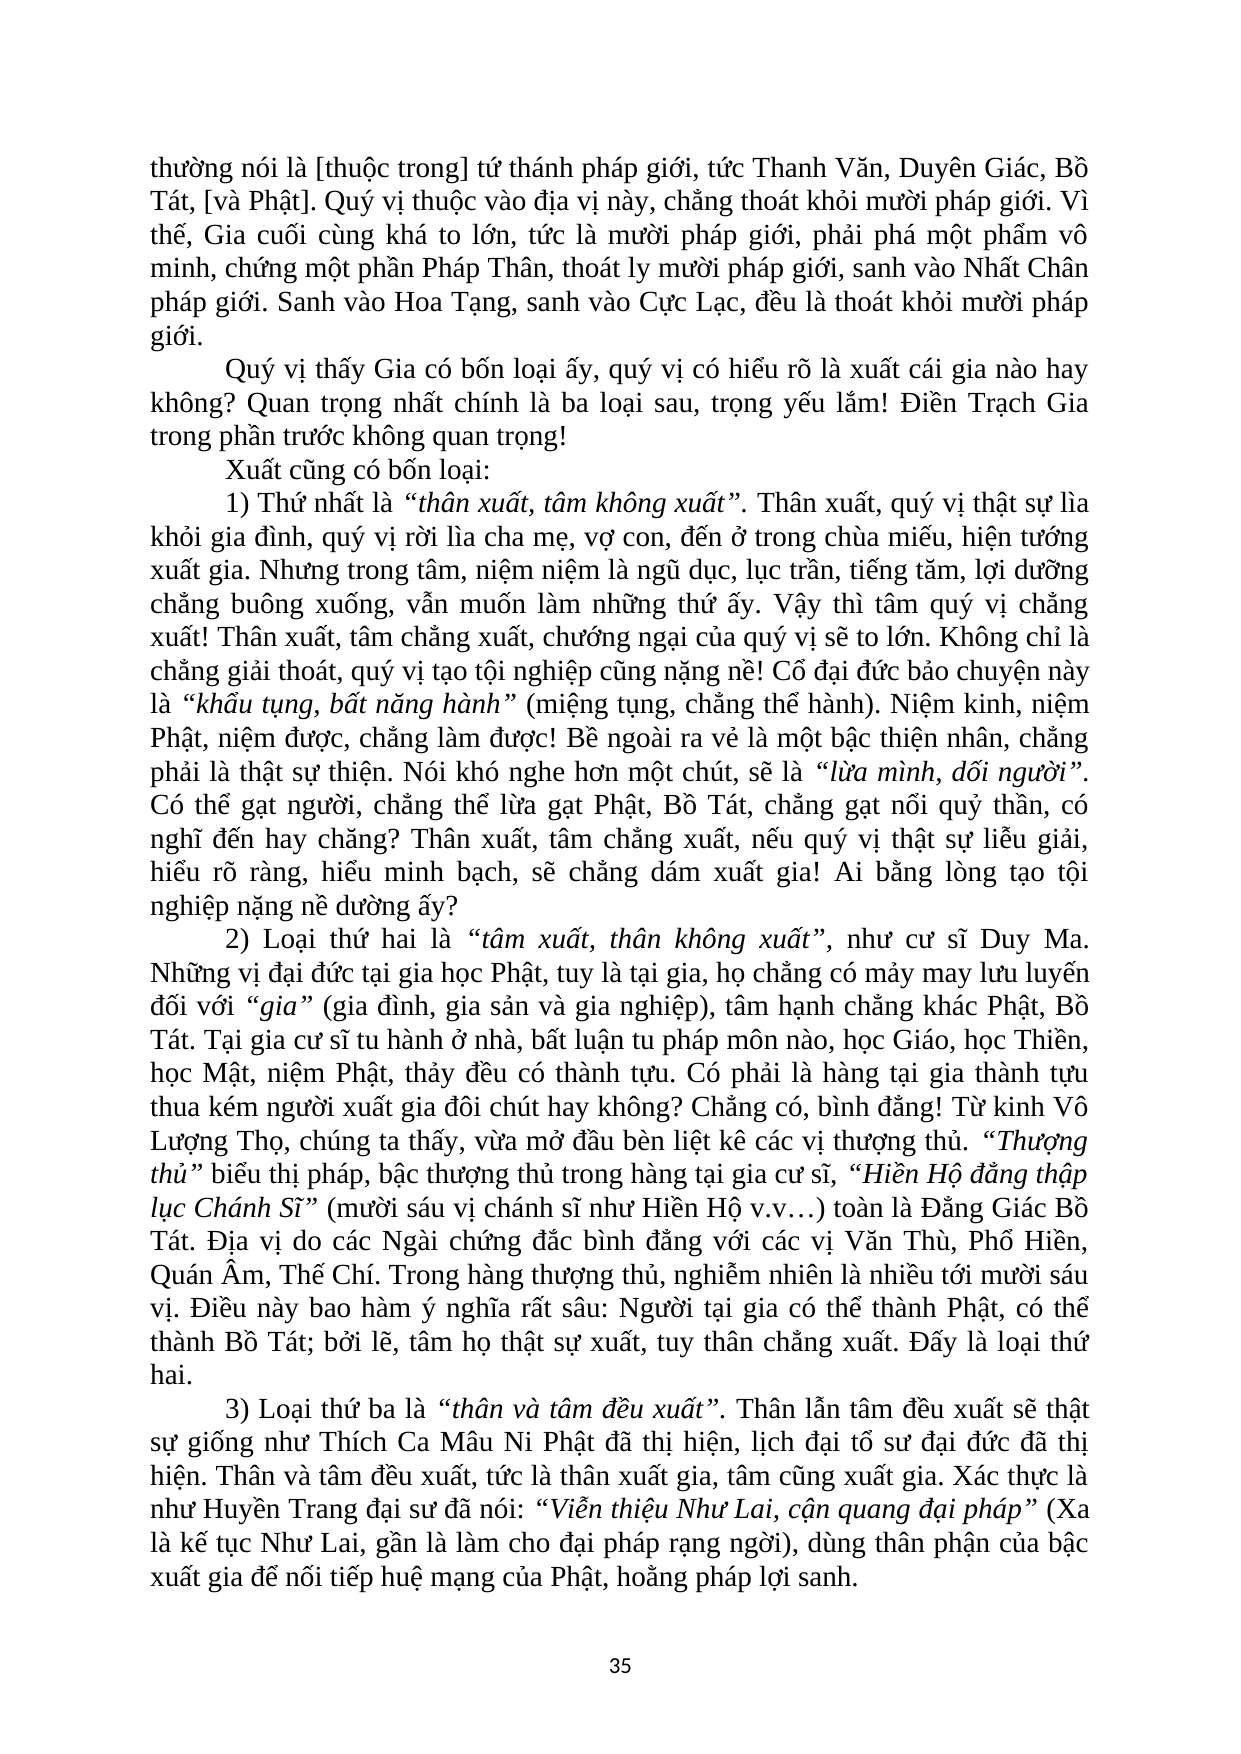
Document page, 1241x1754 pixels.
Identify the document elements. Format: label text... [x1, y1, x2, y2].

text 1) Thứ nhất là “thân xuất, tâm không xuất”. Thân xuất, quý vị thật sự lìa khỏi gia đình, quý vị rời lìa cha mẹ, vợ con, đến ở trong chùa miếu, hiện tướng xuất gia. Nhưng trong tâm, niệm niệm là ngũ dục, lục trần, tiếng tăm, lợi dưỡng chẳng buông xuống, vẫn muốn làm những thứ ấy. Vậy thì tâm quý vị chẳng xuất! Thân xuất, tâm chẳng xuất, chướng ngại của quý vị sẽ to lớn. Không chỉ là chẳng giải thoát, quý vị tạo tội nghiệp cũng nặng nề! Cổ đại đức bảo chuyện này là “khẩu tụng, bất năng hành” (miệng tụng, chẳng thể hành). Niệm kinh, niệm Phật, niệm được, chẳng làm được! Bề ngoài ra vẻ là một bậc thiện nhân, chẳng phải là thật sự thiện. Nói khó nghe hơn một chút, sẽ là “lừa mình, dối người”. Có thể gạt người, chẳng thể lừa gạt Phật, Bồ Tát, chẳng gạt nổi quỷ thần, có nghĩ đến hay chăng? Thân xuất, tâm chẳng xuất, nếu quý vị thật sự liễu giải, hiểu rõ ràng, hiểu minh bạch, sẽ chẳng dám xuất gia! Ai bằng lòng tạo tội nghiệp nặng nề dường ấy? [150, 485, 1090, 921]
text 3) Loại thứ ba là “thân và tâm đều xuất”. Thân lẫn tâm đều xuất sẽ thật sự giống như Thích Ca Mâu Ni Phật đã thị hiện, lịch đại tổ sư đại đức đã thị hiện. Thân và tâm đều xuất, tức là thân xuất gia, tâm cũng xuất gia. Xác thực là như Huyền Trang đại sư đã nói: “Viễn thiệu Như Lai, cận quang đại pháp” (Xa là kế tục Như Lai, gần là làm cho đại pháp rạng ngời), dùng thân phận của bậc xuất gia để nối tiếp huệ mạng của Phật, hoằng pháp lợi sanh. [150, 1391, 1090, 1592]
text Quý vị thấy Gia có bốn loại ấy, quý vị có hiểu rõ là xuất cái gia nào hay không? Quan trọng nhất chính là ba loại sau, trọng yếu lắm! Điền Trạch Gia trong phần trước không quan trọng! [150, 351, 1090, 452]
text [150, 150, 1090, 351]
text 2) Loại thứ hai là “tâm xuất, thân không xuất”, như cư sĩ Duy Ma. Những vị đại đức tại gia học Phật, tuy là tại gia, họ chẳng có mảy may lưu luyến đối với “gia” (gia đình, gia sản và gia nghiệp), tâm hạnh chẳng khác Phật, Bồ Tát. Tại gia cư sĩ tu hành ở nhà, bất luận tu pháp môn nào, học Giáo, học Thiền, học Mật, niệm Phật, thảy đều có thành tựu. Có phải là hàng tại gia thành tựu thua kém người xuất gia đôi chút hay không? Chẳng có, bình đẳng! Từ kinh Vô Lượng Thọ, chúng ta thấy, vừa mở đầu bèn liệt kê các vị thượng thủ. “Thượng thủ” biểu thị pháp, bậc thượng thủ trong hàng tại gia cư sĩ, “Hiền Hộ đẳng thập lục Chánh Sĩ” (mười sáu vị chánh sĩ như Hiền Hộ v.v…) toàn là Đẳng Giác Bồ Tát. Địa vị do các Ngài chứng đắc bình đẳng với các vị Văn Thù, Phổ Hiền, Quán Âm, Thế Chí. Trong hàng thượng thủ, nghiễm nhiên là nhiều tới mười sáu vị. Điều này bao hàm ý nghĩa rất sâu: Người tại gia có thể thành Phật, có thể thành Bồ Tát; bởi lẽ, tâm họ thật sự xuất, tuy thân chẳng xuất. Đấy là loại thứ hai. [150, 921, 1090, 1391]
text Xuất cũng có bốn loại: [150, 452, 1090, 485]
